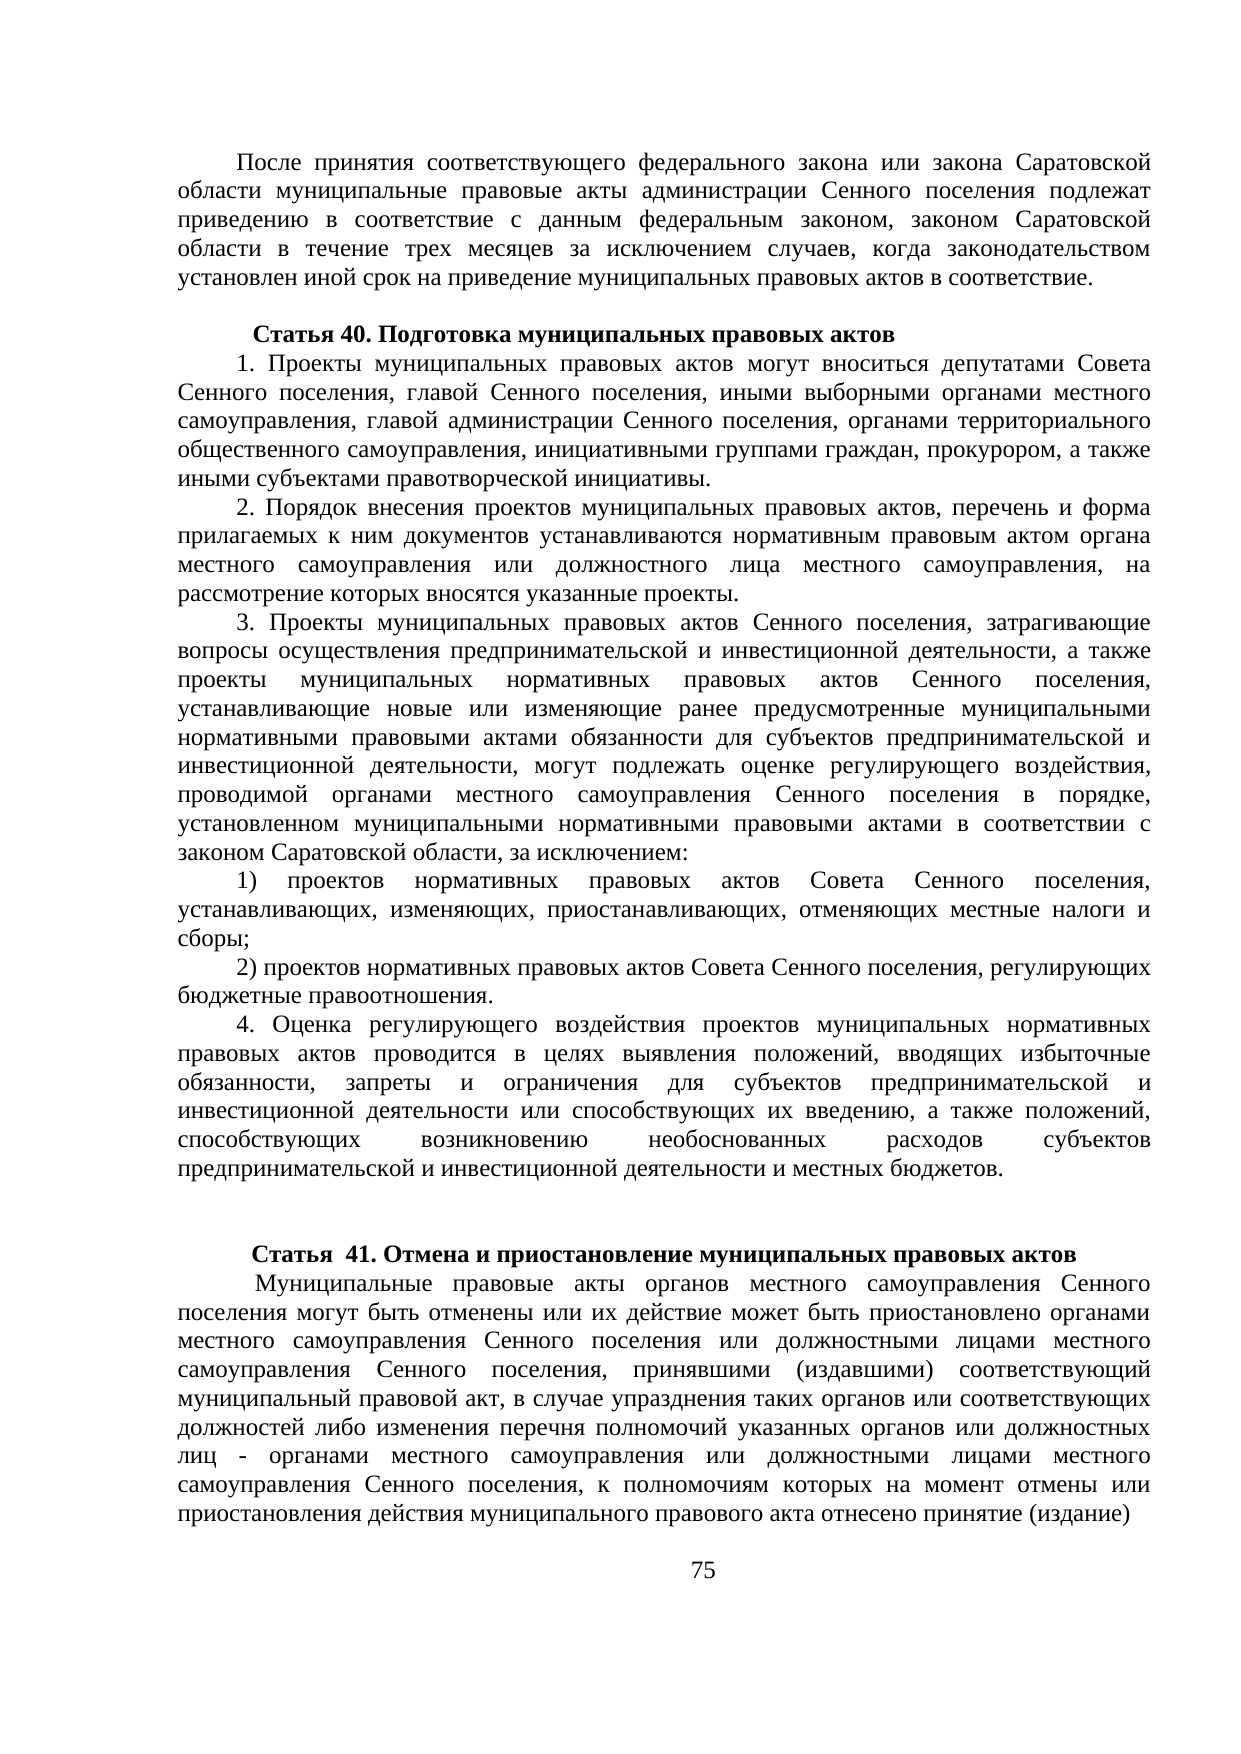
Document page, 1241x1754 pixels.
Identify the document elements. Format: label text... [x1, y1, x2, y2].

text Статья 40. Подготовка муниципальных правовых актов [177, 319, 1152, 348]
text После принятия соответствующего федерального закона или закона Саратовской области муниципальные правовые акты администрации Сенного поселения подлежат приведению в соответствие с данным федеральным законом, законом Саратовской области в течение трех месяцев за исключением случаев, когда законодательством установлен иной срок на приведение муниципальных правовых актов в соответствие. [177, 147, 1152, 291]
text 2) проектов нормативных правовых актов Совета Сенного поселения, регулирующих бюджетные правоотношения. [177, 952, 1152, 1009]
text 3. Проекты муниципальных правовых актов Сенного поселения, затрагивающие вопросы осуществления предпринимательской и инвестиционной деятельности, а также проекты муниципальных нормативных правовых актов Сенного поселения, устанавливающие новые или изменяющие ранее предусмотренные муниципальными нормативными правовыми актами обязанности для субъектов предпринимательской и инвестиционной деятельности, могут подлежать оценке регулирующего воздействия, проводимой органами местного самоуправления Сенного поселения в порядке, установленном муниципальными нормативными правовыми актами в соответствии с законом Саратовской области, за исключением: [177, 607, 1152, 866]
text Статья 41. Отмена и приостановление муниципальных правовых актов [177, 1239, 1152, 1268]
text 2. Порядок внесения проектов муниципальных правовых актов, перечень и форма прилагаемых к ним документов устанавливаются нормативным правовым актом органа местного самоуправления или должностного лица местного самоуправления, на рассмотрение которых вносятся указанные проекты. [177, 492, 1152, 607]
text Муниципальные правовые акты органов местного самоуправления Сенного поселения могут быть отменены или их действие может быть приостановлено органами местного самоуправления Сенного поселения или должностными лицами местного самоуправления Сенного поселения, принявшими (издавшими) соответствующий муниципальный правовой акт, в случае упразднения таких органов или соответствующих должностей либо изменения перечня полномочий указанных органов или должностных лиц - органами местного самоуправления или должностными лицами местного самоуправления Сенного поселения, к полномочиям которых на момент отмены или приостановления действия муниципального правового акта отнесено принятие (издание) [177, 1268, 1152, 1527]
text 1. Проекты муниципальных правовых актов могут вноситься депутатами Совета Сенного поселения, главой Сенного поселения, иными выборными органами местного самоуправления, главой администрации Сенного поселения, органами территориального общественного самоуправления, инициативными группами граждан, прокурором, а также иными субъектами правотворческой инициативы. [177, 348, 1152, 492]
text 1) проектов нормативных правовых актов Совета Сенного поселения, устанавливающих, изменяющих, приостанавливающих, отменяющих местные налоги и сборы; [177, 866, 1152, 952]
text 75 [177, 1556, 1152, 1584]
text 4. Оценка регулирующего воздействия проектов муниципальных нормативных правовых актов проводится в целях выявления положений, вводящих избыточные обязанности, запреты и ограничения для субъектов предпринимательской и инвестиционной деятельности или способствующих их введению, а также положений, способствующих возникновению необоснованных расходов субъектов предпринимательской и инвестиционной деятельности и местных бюджетов. [177, 1009, 1152, 1182]
